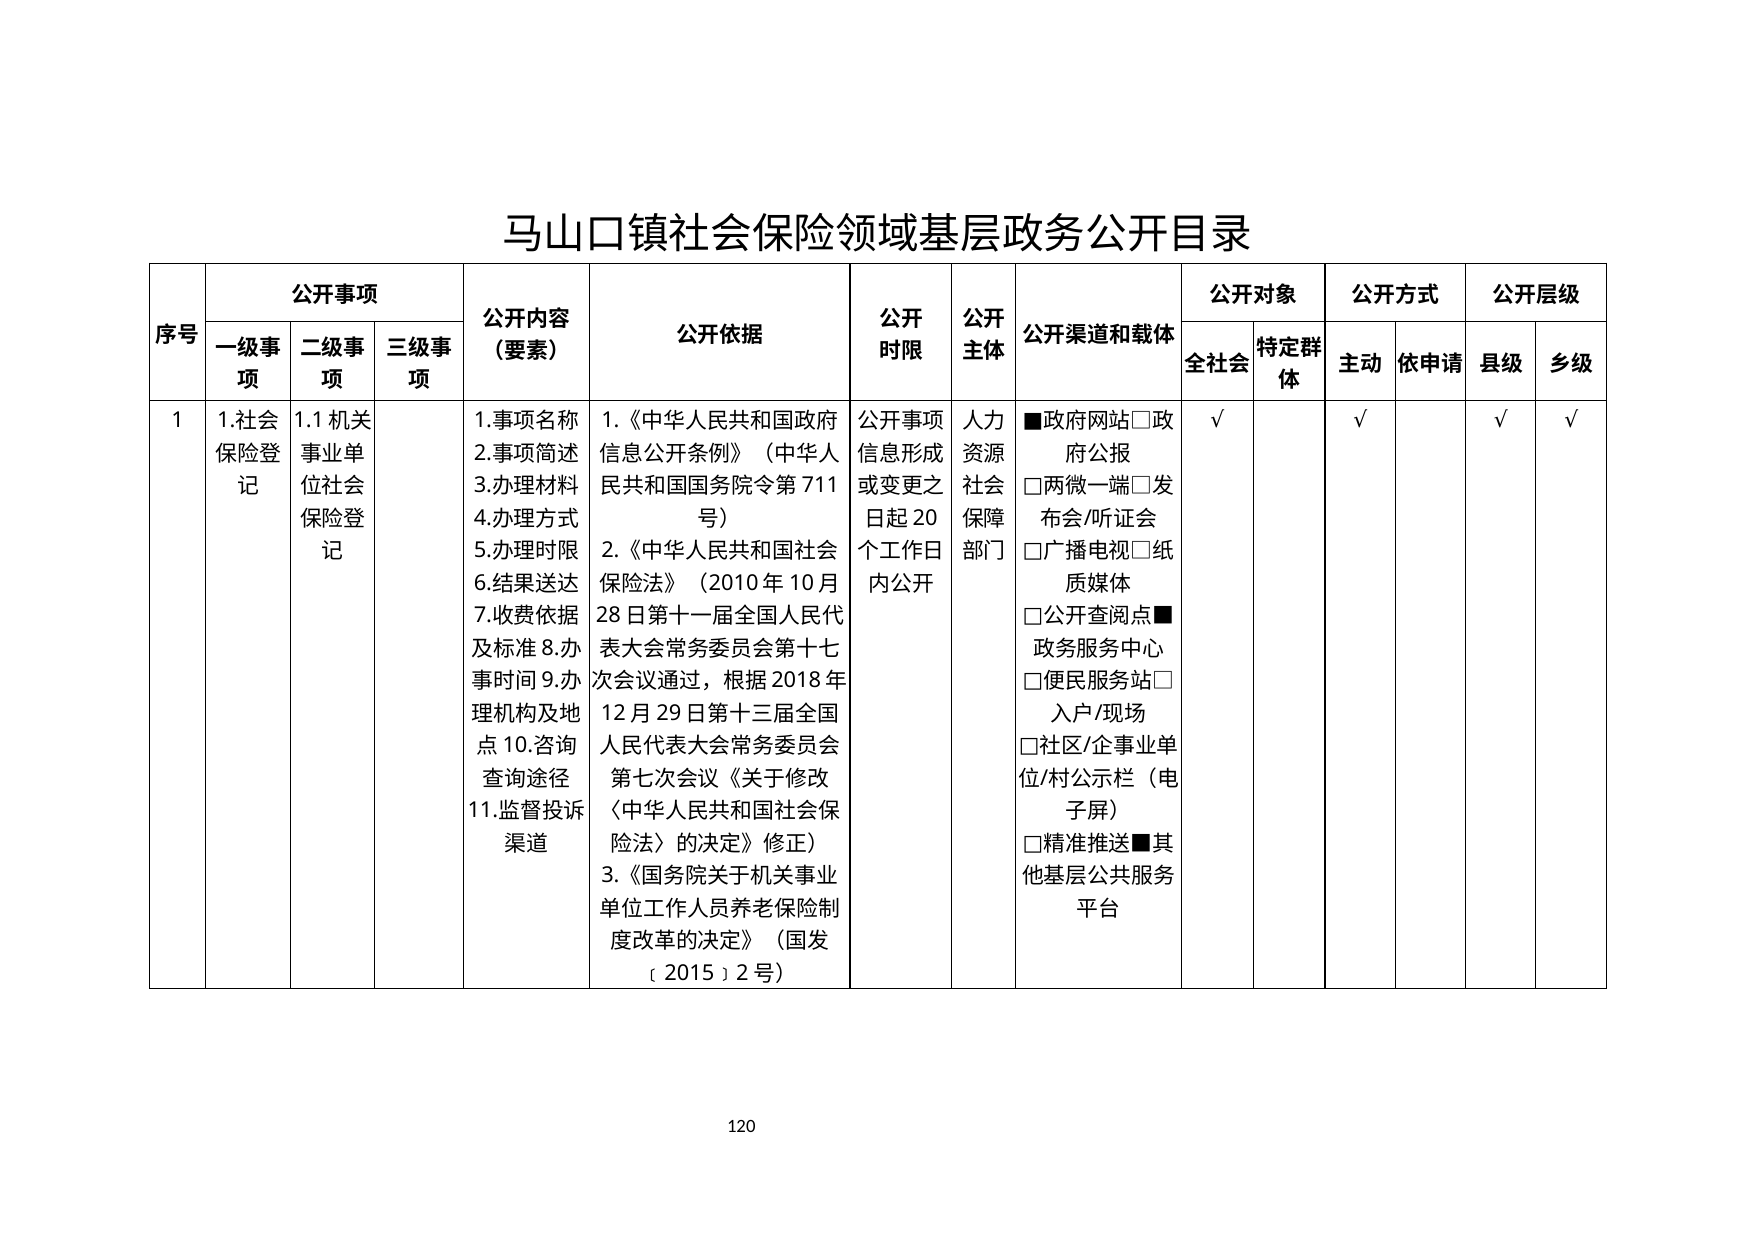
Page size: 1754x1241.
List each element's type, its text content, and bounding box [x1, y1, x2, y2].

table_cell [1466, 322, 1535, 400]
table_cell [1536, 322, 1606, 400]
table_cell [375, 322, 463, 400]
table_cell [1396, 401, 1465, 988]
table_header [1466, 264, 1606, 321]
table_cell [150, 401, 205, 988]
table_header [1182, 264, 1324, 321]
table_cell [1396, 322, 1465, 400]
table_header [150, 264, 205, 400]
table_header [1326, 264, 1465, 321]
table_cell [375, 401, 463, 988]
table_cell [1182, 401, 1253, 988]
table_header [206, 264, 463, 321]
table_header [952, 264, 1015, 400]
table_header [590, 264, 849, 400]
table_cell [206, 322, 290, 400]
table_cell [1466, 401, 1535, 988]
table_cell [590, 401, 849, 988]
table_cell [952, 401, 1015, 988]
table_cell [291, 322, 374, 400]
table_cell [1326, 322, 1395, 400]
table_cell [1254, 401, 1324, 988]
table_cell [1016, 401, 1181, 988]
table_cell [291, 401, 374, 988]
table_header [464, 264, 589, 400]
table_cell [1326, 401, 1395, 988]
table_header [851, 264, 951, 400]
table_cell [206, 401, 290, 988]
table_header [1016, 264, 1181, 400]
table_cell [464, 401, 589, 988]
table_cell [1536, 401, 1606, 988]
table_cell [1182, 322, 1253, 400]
text 马山口镇社会保险领域基层政务公开目录 [150, 198, 1604, 263]
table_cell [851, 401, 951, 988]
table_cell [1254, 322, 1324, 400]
